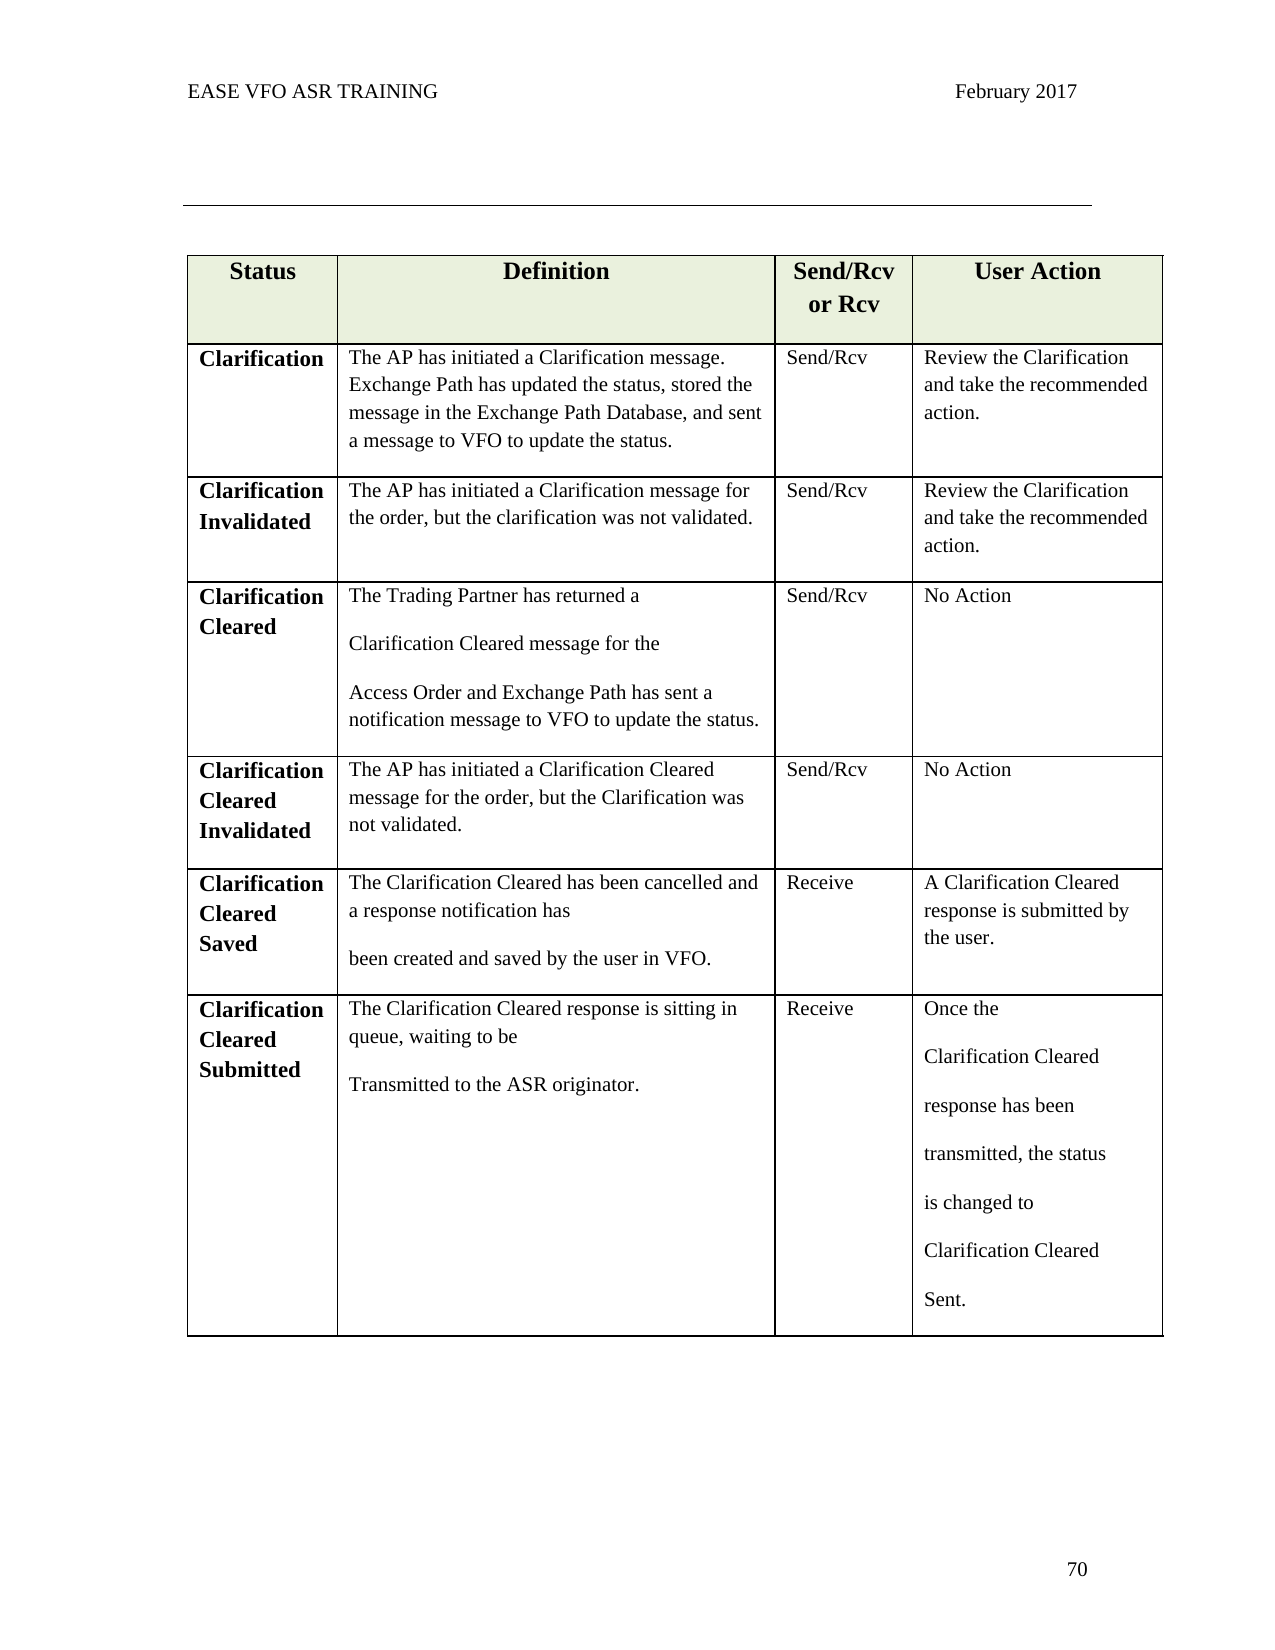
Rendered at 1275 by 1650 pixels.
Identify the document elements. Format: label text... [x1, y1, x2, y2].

table_cell Send/Rcv [776, 478, 912, 581]
table_cell The Clarification Cleared response is sitting in queue, waiting to be Transmitted to the originator. [338, 996, 774, 1335]
table_cell Clarification Cleared Submitted [188, 996, 337, 1335]
table_cell Receive [776, 870, 912, 994]
table_cell The AP has initiated a Clarification Cleared message for the order, but the Clarification was not validated. [338, 757, 774, 868]
table_header User Action [913, 256, 1162, 343]
table_cell Clarification Cleared [188, 583, 337, 756]
table_header Definition [338, 256, 774, 343]
table_cell The Clarification Cleared has been cancelled and a response notification has been created and saved by the user in VFO. [338, 870, 774, 994]
table_cell No Action [913, 757, 1162, 868]
table_cell Send/Rcv [776, 757, 912, 868]
table_cell Receive [776, 996, 912, 1335]
table_header Send/Rcv or Rcv [776, 256, 912, 343]
table_cell Once the Clarification Cleared response has been transmitted, the status is changed to Clarification Cleared Sent. [913, 996, 1162, 1335]
table_cell A Clarification Cleared response is submitted by the user. [913, 870, 1162, 994]
table_cell Clarification [188, 345, 337, 476]
table_cell Send/Rcv [776, 583, 912, 756]
table_cell Review the Clarification and take the recommended action. [913, 345, 1162, 476]
table_cell Clarification Cleared Invalidated [188, 757, 337, 868]
table_cell The Trading Partner has returned a Clarification Cleared message for the Access Order and Exchange Path has sent a notification message to VFO to update the status. [338, 583, 774, 756]
table_cell The AP has initiated a Clarification message for the order, but the clarification was not validated. [338, 478, 774, 581]
table_cell Send/Rcv [776, 345, 912, 476]
table_cell Clarification Invalidated [188, 478, 337, 581]
table_header Status [188, 256, 337, 343]
table_cell Review the Clarification and take the recommended action. [913, 478, 1162, 581]
table_cell The AP has initiated a Clarification message. Exchange Path has updated the status, stored the message in the Exchange Path Database, and sent a message to VFO to update the status. [338, 345, 774, 476]
table_cell Clarification Cleared Saved [188, 870, 337, 994]
table_cell No Action [913, 583, 1162, 756]
